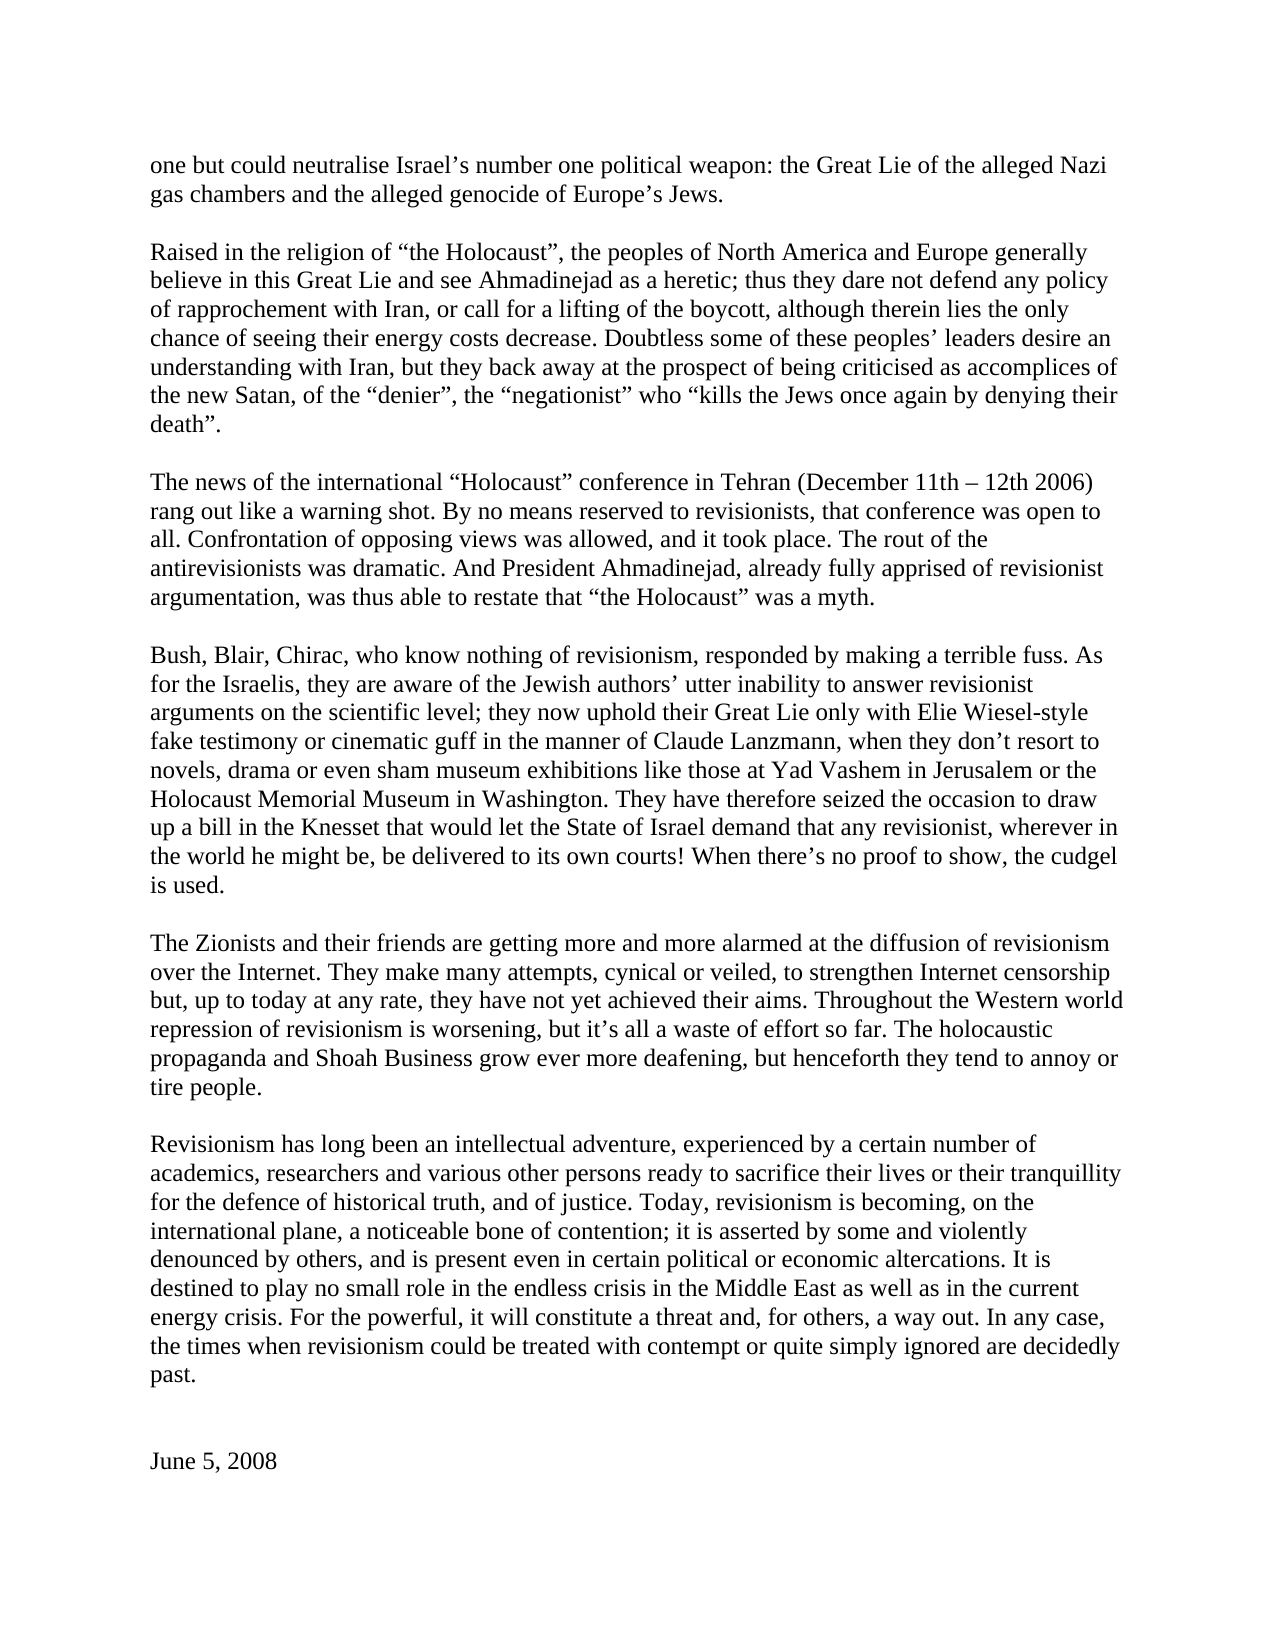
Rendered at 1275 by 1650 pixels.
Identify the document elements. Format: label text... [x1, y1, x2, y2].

text Raised in the religion of “the Holocaust”, the peoples of North America and Europe generally believe in this Great Lie and see Ahmadinejad as a heretic; thus they dare not defend any policy of rapprochement with Iran, or call for a lifting of the boycott, although therein lies the only chance of seeing their energy costs decrease. Doubtless some of these peoples’ leaders desire an understanding with Iran, but they back away at the prospect of being criticised as accomplices of the new Satan, of the “denier”, the “negationist” who “kills the Jews once again by denying their death”. [150, 237, 1125, 438]
text The news of the international “Holocaust” conference in Tehran (December 11th – 12th 2006) rang out like a warning shot. By no means reserved to revisionists, that conference was open to all. Confrontation of opposing views was allowed, and it took place. The rout of the antirevisionists was dramatic. And President Ahmadinejad, already fully apprised of revisionist argumentation, was thus able to restate that “the Holocaust” was a myth. [150, 467, 1125, 611]
text Revisionism has long been an intellectual adventure, experienced by a certain number of academics, researchers and various other persons ready to sacrifice their lives or their tranquillity for the defence of historical truth, and of justice. Today, revisionism is becoming, on the international plane, a noticeable bone of contention; it is asserted by some and violently denounced by others, and is present even in certain political or economic altercations. It is destined to play no small role in the endless crisis in the Middle East as well as in the current energy crisis. For the powerful, it will constitute a threat and, for others, a way out. In any case, the times when revisionism could be treated with contempt or quite simply ignored are decidedly past. [150, 1129, 1125, 1388]
text The Zionists and their friends are getting more and more alarmed at the diffusion of revisionism over the Internet. They make many attempts, cynical or veiled, to strengthen Internet censorship but, up to today at any rate, they have not yet achieved their aims. Throughout the Western world repression of revisionism is worsening, but it’s all a waste of effort so far. The holocaustic propaganda and Shoah Business grow ever more deafening, but henceforth they tend to annoy or tire people. [150, 928, 1125, 1100]
text Bush, Blair, Chirac, who know nothing of revisionism, responded by making a terrible fuss. As for the Israelis, they are aware of the Jewish authors’ utter inability to answer revisionist arguments on the scientific level; they now uphold their Great Lie only with Elie Wiesel-style fake testimony or cinematic guff in the manner of Claude Lanzmann, when they don’t resort to novels, drama or even sham museum exhibitions like those at Yad Vashem in Jerusalem or the Holocaust Memorial Museum in Washington. They have therefore seized the occasion to draw up a bill in the Knesset that would let the State of Israel demand that any revisionist, wherever in the world he might be, be delivered to its own courts! When there’s no proof to show, the cudgel is used. [150, 640, 1125, 899]
text June 5, 2008 [150, 1417, 1125, 1475]
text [150, 150, 1125, 207]
